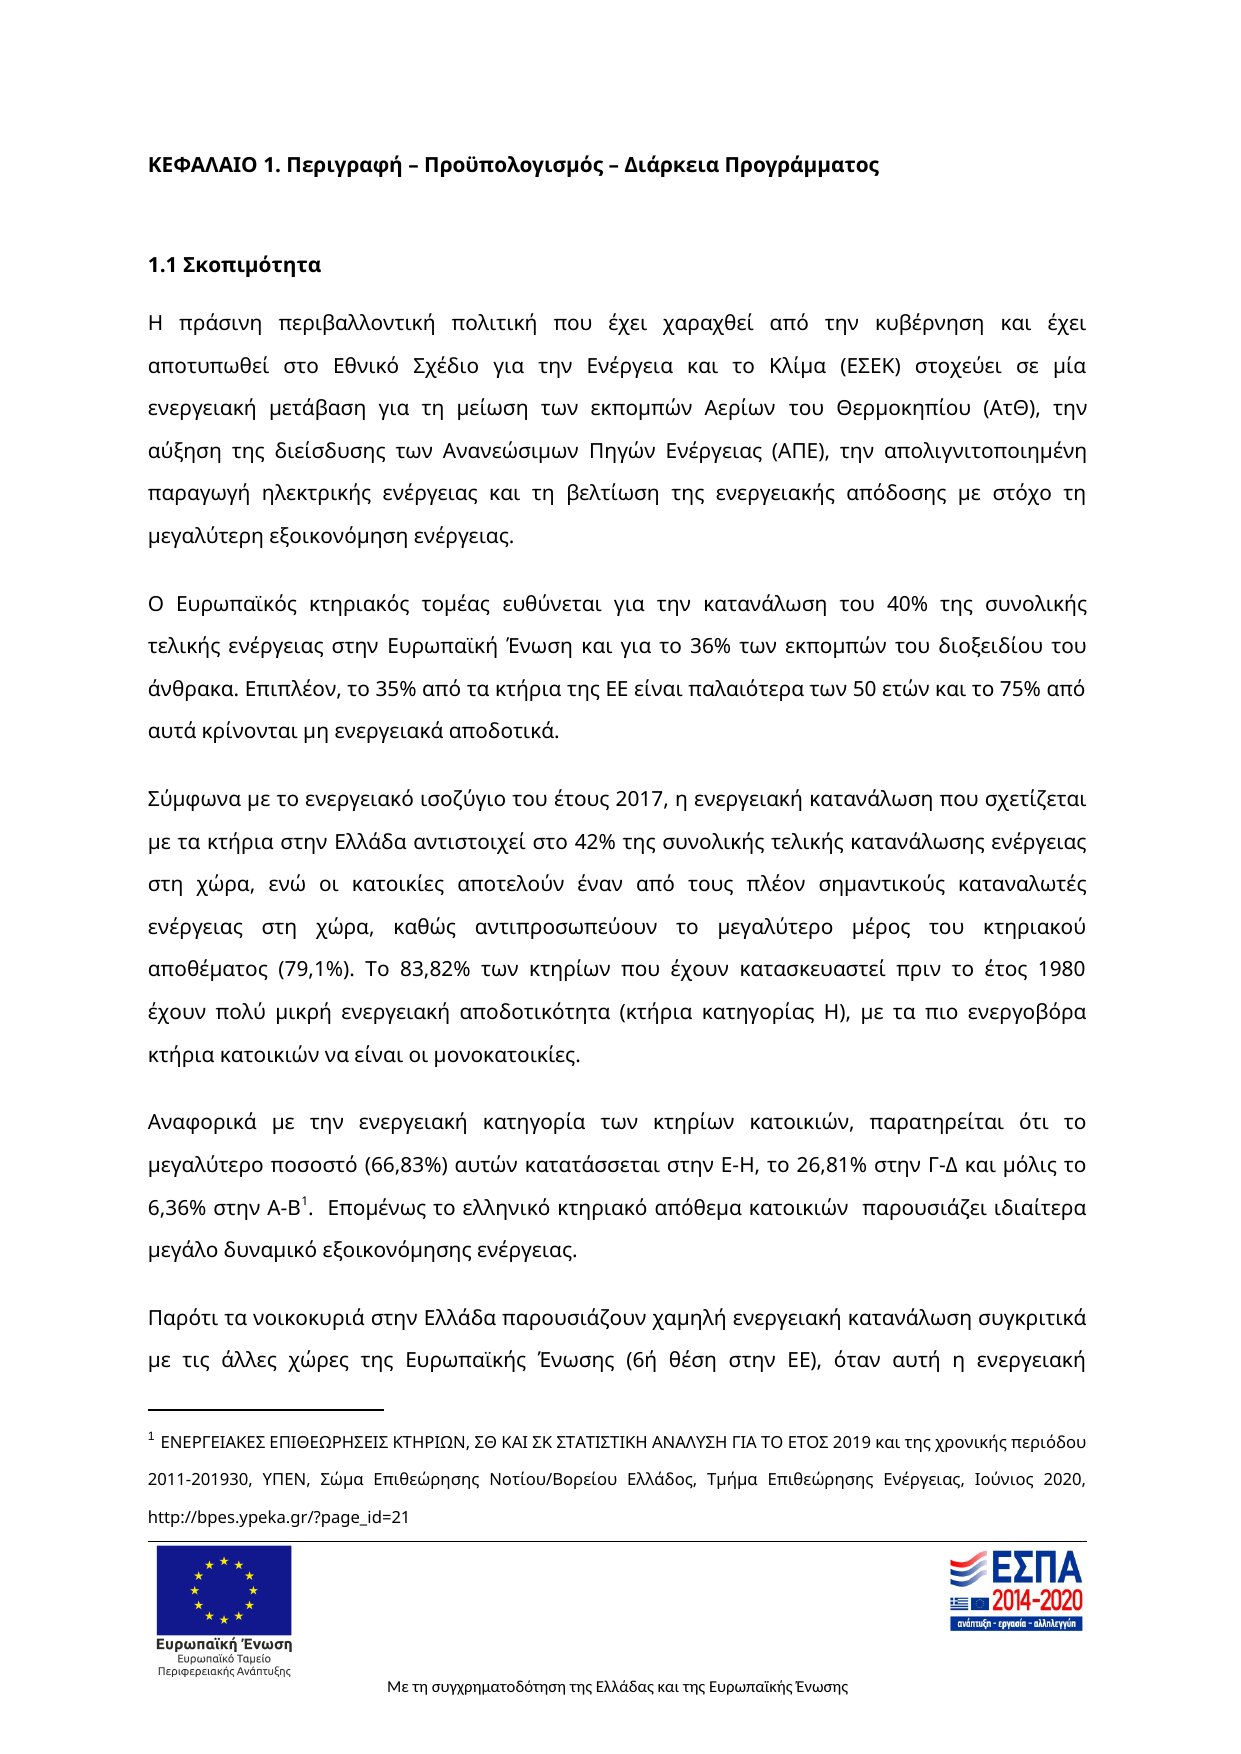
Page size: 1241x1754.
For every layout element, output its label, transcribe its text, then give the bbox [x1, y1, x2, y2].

text Σύμφωνα με το ενεργειακό ισοζύγιο του έτους 2017, η ενεργειακή κατανάλωση που σχετίζεται με τα κτήρια στην Ελλάδα αντιστοιχεί στο 42% της συνολικής τελικής κατανάλωσης ενέργειας στη χώρα, ενώ οι κατοικίες αποτελούν έναν από τους πλέον σημαντικούς καταναλωτές ενέργειας στη χώρα, καθώς αντιπροσωπεύουν το μεγαλύτερο μέρος του κτηριακού αποθέματος (79,1%). Το 83,82% των κτηρίων που έχουν κατασκευαστεί πριν το έτος 1980 έχουν πολύ μικρή ενεργειακή αποδοτικότητα (κτήρια κατηγορίας Η), με τα πιο ενεργοβόρα κτήρια κατοικιών να είναι οι μονοκατοικίες. [148, 784, 1087, 1068]
text Η πράσινη περιβαλλοντική πολιτική που έχει χαραχθεί από την κυβέρνηση και έχει αποτυπωθεί στο Εθνικό Σχέδιο για την Ενέργεια και το Κλίμα (ΕΣΕΚ) στοχεύει σε μία ενεργειακή μετάβαση για τη μείωση των εκπομπών Αερίων του Θερμοκηπίου (ΑτΘ), την αύξηση της διείσδυσης των Ανανεώσιμων Πηγών Ενέργειας (ΑΠΕ), την απολιγνιτοποιημένη παραγωγή ηλεκτρικής ενέργειας και τη βελτίωση της ενεργειακής απόδοσης με στόχο τη μεγαλύτερη εξοικονόμηση ενέργειας. [148, 308, 1087, 549]
picture [154, 1543, 294, 1677]
text Ο Ευρωπαϊκός κτηριακός τομέας ευθύνεται για την κατανάλωση του 40% της συνολικής τελικής ενέργειας στην Ευρωπαϊκή Ένωση και για το 36% των εκπομπών του διοξειδίου του άνθρακα. Επιπλέον, το 35% από τα κτήρια της ΕΕ είναι παλαιότερα των 50 ετών και το 75% από αυτά κρίνονται μη ενεργειακά αποδοτικά. [148, 589, 1087, 745]
subtitle ΚΕΦΑΛΑΙΟ 1. Περιγραφή – Προϋπολογισμός – Διάρκεια Προγράμματος [148, 150, 1087, 179]
text 1.1 Σκοπιμότητα [148, 251, 1087, 279]
picture [946, 1549, 1086, 1633]
text Αναφορικά με την ενεργειακή κατηγορία των κτηρίων κατοικιών, παρατηρείται ότι το μεγαλύτερο ποσοστό (66,83%) αυτών κατατάσσεται στην Ε-Η, το 26,81% στην Γ-Δ και μόλις το 6,36% στην Α-Β. Επομένως το ελληνικό κτηριακό απόθεμα κατοικιών παρουσιάζει ιδιαίτερα μεγάλο δυναμικό εξοικονόμησης ενέργειας. [148, 1107, 1087, 1264]
